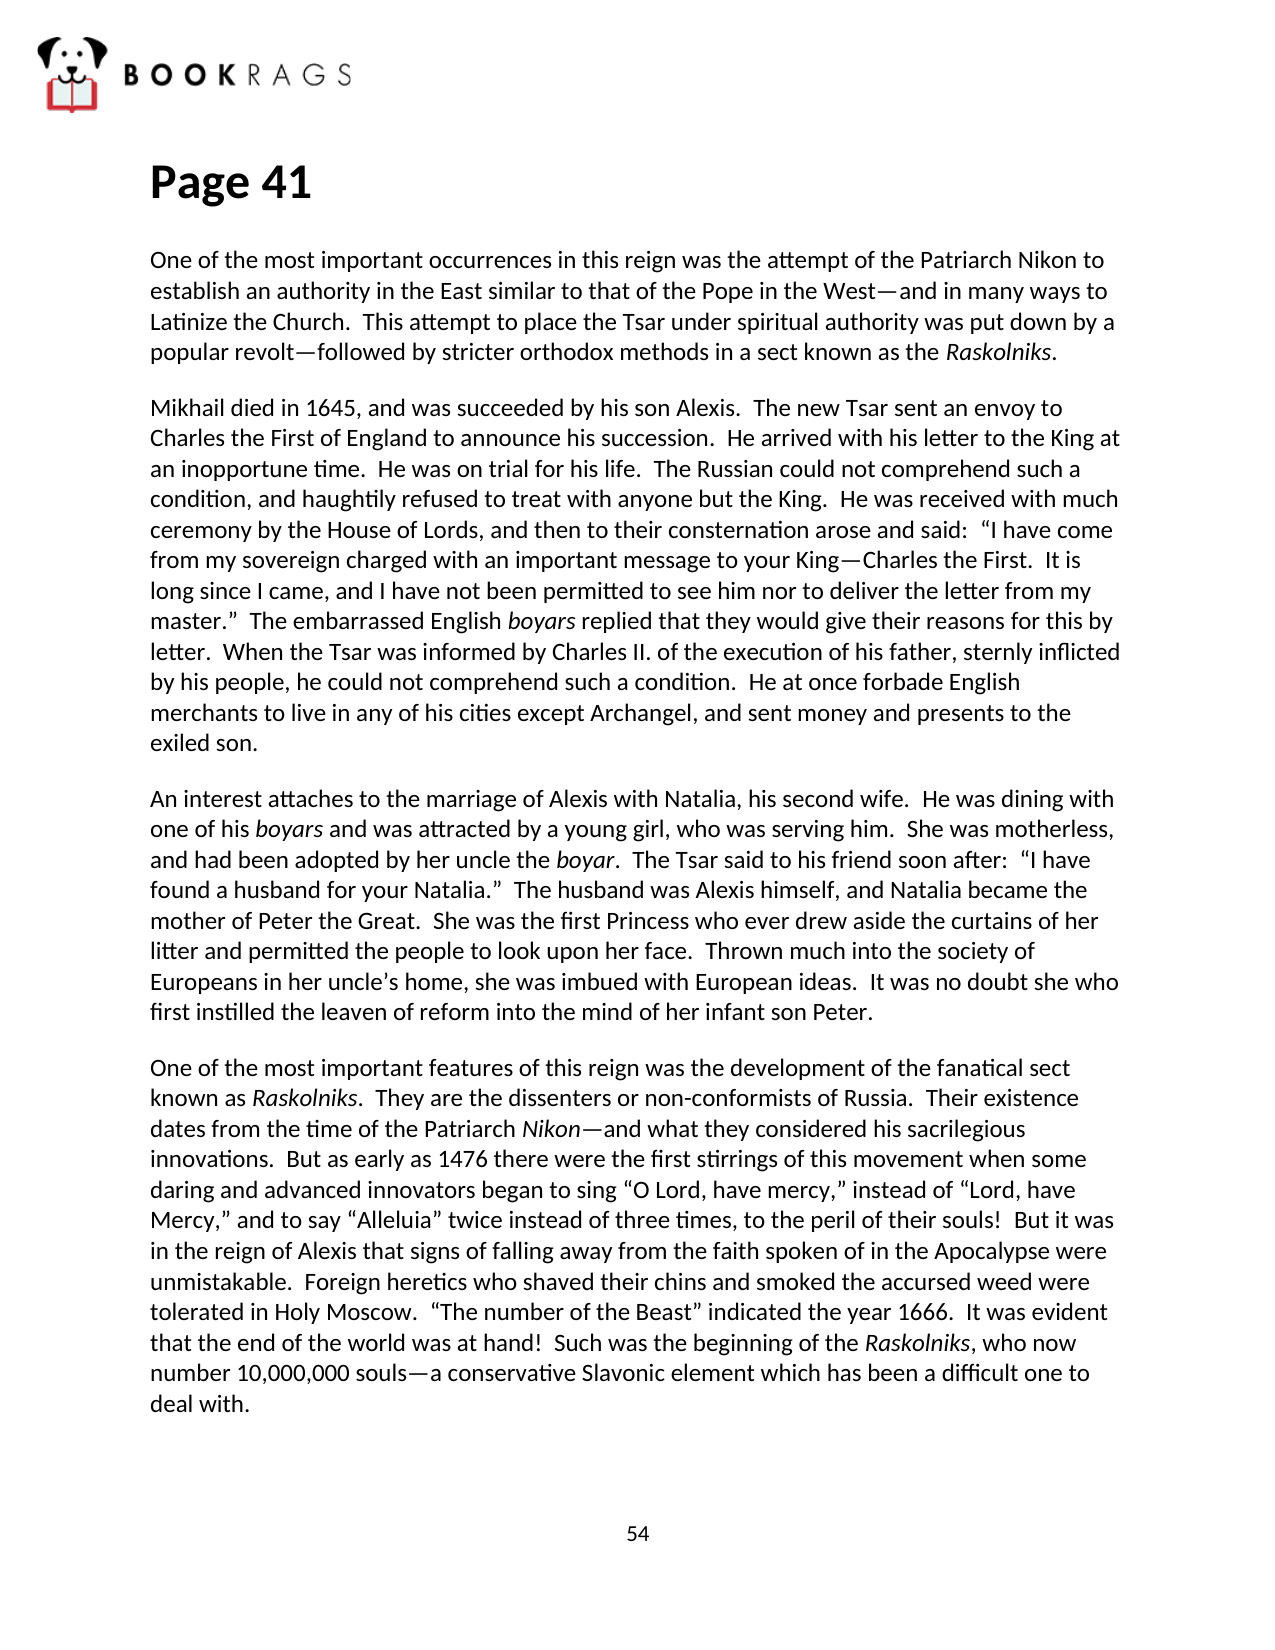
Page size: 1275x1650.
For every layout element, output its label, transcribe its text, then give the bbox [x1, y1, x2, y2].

text Page 41 [150, 150, 1125, 211]
text Mikhail died in 1645, and was succeeded by his son Alexis. The new Tsar sent an envoy to Charles the First of England to announce his succession. He arrived with his letter to the King at an inopportune time. He was on trial for his life. The Russian could not comprehend such a condition, and haughtily refused to treat with anyone but the King. He was received with much ceremony by the House of Lords, and then to their consternation arose and said: “I have come from my sovereign charged with an important message to your King—­Charles the First. It is long since I came, and I have not been permitted to see him nor to deliver the letter from my master.” The embarrassed English boyars replied that they would give their reasons for this by letter. When the Tsar was informed by Charles II. of the execution of his father, sternly inflicted by his people, he could not comprehend such a condition. He at once forbade English merchants to live in any of his cities except Archangel, and sent money and presents to the exiled son. [150, 392, 1125, 758]
picture [37, 37, 351, 113]
text An interest attaches to the marriage of Alexis with Natalia, his second wife. He was dining with one of his boyars and was attracted by a young girl, who was serving him. She was motherless, and had been adopted by her uncle the boyar. The Tsar said to his friend soon after: “I have found a husband for your Natalia.” The husband was Alexis himself, and Natalia became the mother of Peter the Great. She was the first Princess who ever drew aside the curtains of her litter and permitted the people to look upon her face. Thrown much into the society of Europeans in her uncle’s home, she was imbued with European ideas. It was no doubt she who first instilled the leaven of reform into the mind of her infant son Peter. [150, 783, 1125, 1027]
text One of the most important occurrences in this reign was the attempt of the Patriarch Nikon to establish an authority in the East similar to that of the Pope in the West—­and in many ways to Latinize the Church. This attempt to place the Tsar under spiritual authority was put down by a popular revolt—­followed by stricter orthodox methods in a sect known as the Raskolniks. [150, 244, 1125, 367]
text One of the most important features of this reign was the development of the fanatical sect known as Raskolniks. They are the dissenters or non-conformists of Russia. Their existence dates from the time of the Patriarch Nikon—­and what they considered his sacrilegious innovations. But as early as 1476 there were the first stirrings of this movement when some daring and advanced innovators began to sing “O Lord, have mercy,” instead of “Lord, have Mercy,” and to say “Alleluia” twice instead of three times, to the peril of their souls! But it was in the reign of Alexis that signs of falling away from the faith spoken of in the Apocalypse were unmistakable. Foreign heretics who shaved their chins and smoked the accursed weed were tolerated in Holy Moscow. “The number of the Beast” indicated the year 1666. It was evident that the end of the world was at hand! Such was the beginning of the Raskolniks, who now number 10,000,000 souls—­a conservative Slavonic element which has been a difficult one to deal with. [150, 1052, 1125, 1418]
